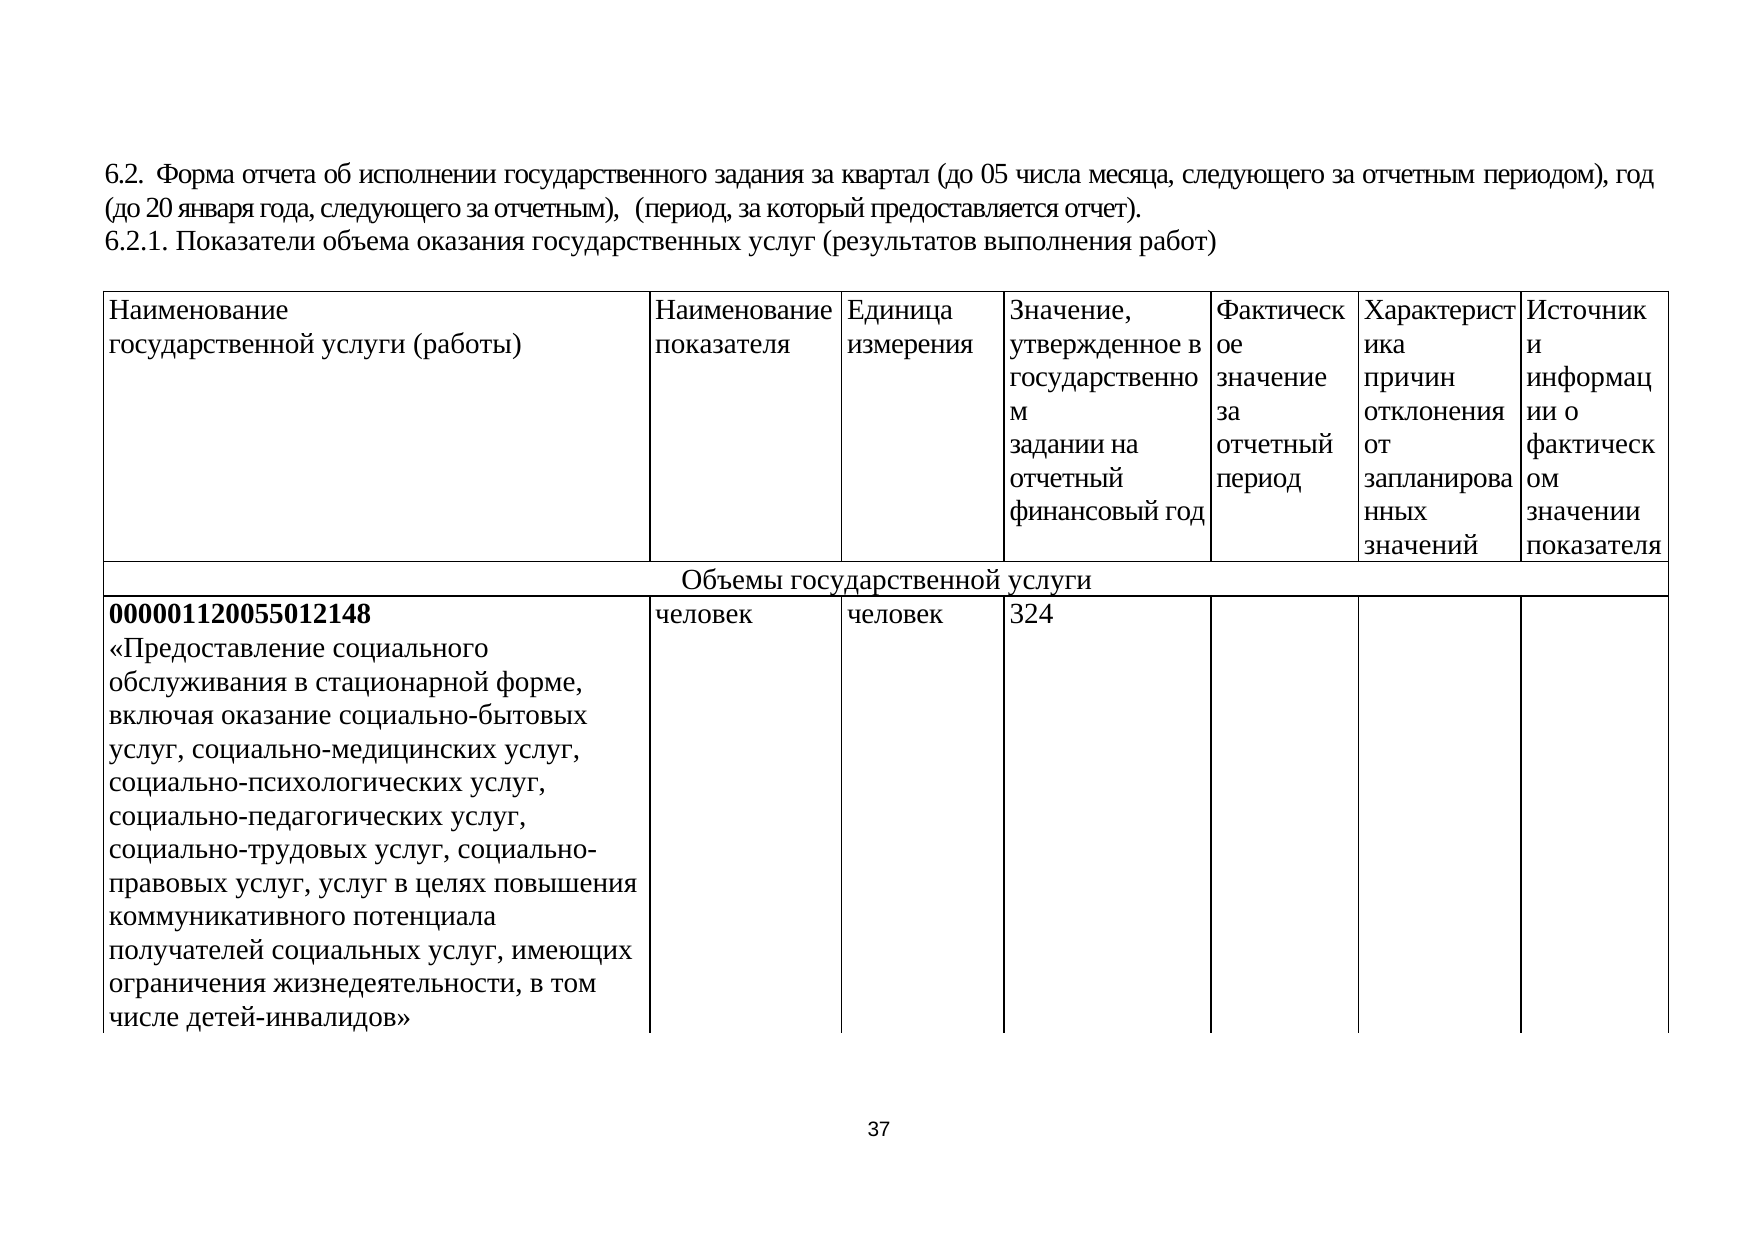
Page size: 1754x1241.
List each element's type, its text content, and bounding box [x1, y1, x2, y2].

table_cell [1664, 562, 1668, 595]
table_cell 324 [1005, 597, 1210, 1033]
table_cell [1359, 597, 1520, 1033]
table_header Значение, утвержденное в государственном задании на отчетный финансовый год [1005, 292, 1210, 561]
table_header Наименование показателя [651, 292, 841, 561]
table_cell человек [842, 597, 1003, 1033]
text 6.2.1. Показатели объема оказания государственных услуг (результатов выполнения работ) [104, 223, 1654, 257]
table_header Единица измерения [842, 292, 1003, 561]
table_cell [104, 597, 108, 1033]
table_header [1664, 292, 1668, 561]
table_cell человек [651, 597, 841, 1033]
table_header Фактическое значение за отчетный период [1212, 292, 1358, 561]
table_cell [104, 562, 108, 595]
table_cell [1522, 597, 1668, 1033]
table_header Наименование государственной услуги (работы) [104, 292, 649, 561]
table_cell [1212, 597, 1358, 1033]
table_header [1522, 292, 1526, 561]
list Форма отчета об исполнении государственного задания за квартал (до 05 числа месяца, следующего за отчетным периодом), год (до 20 января года, следующего за отчетным), (период, за который предоставляется отчет). [104, 156, 1654, 223]
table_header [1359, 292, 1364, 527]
